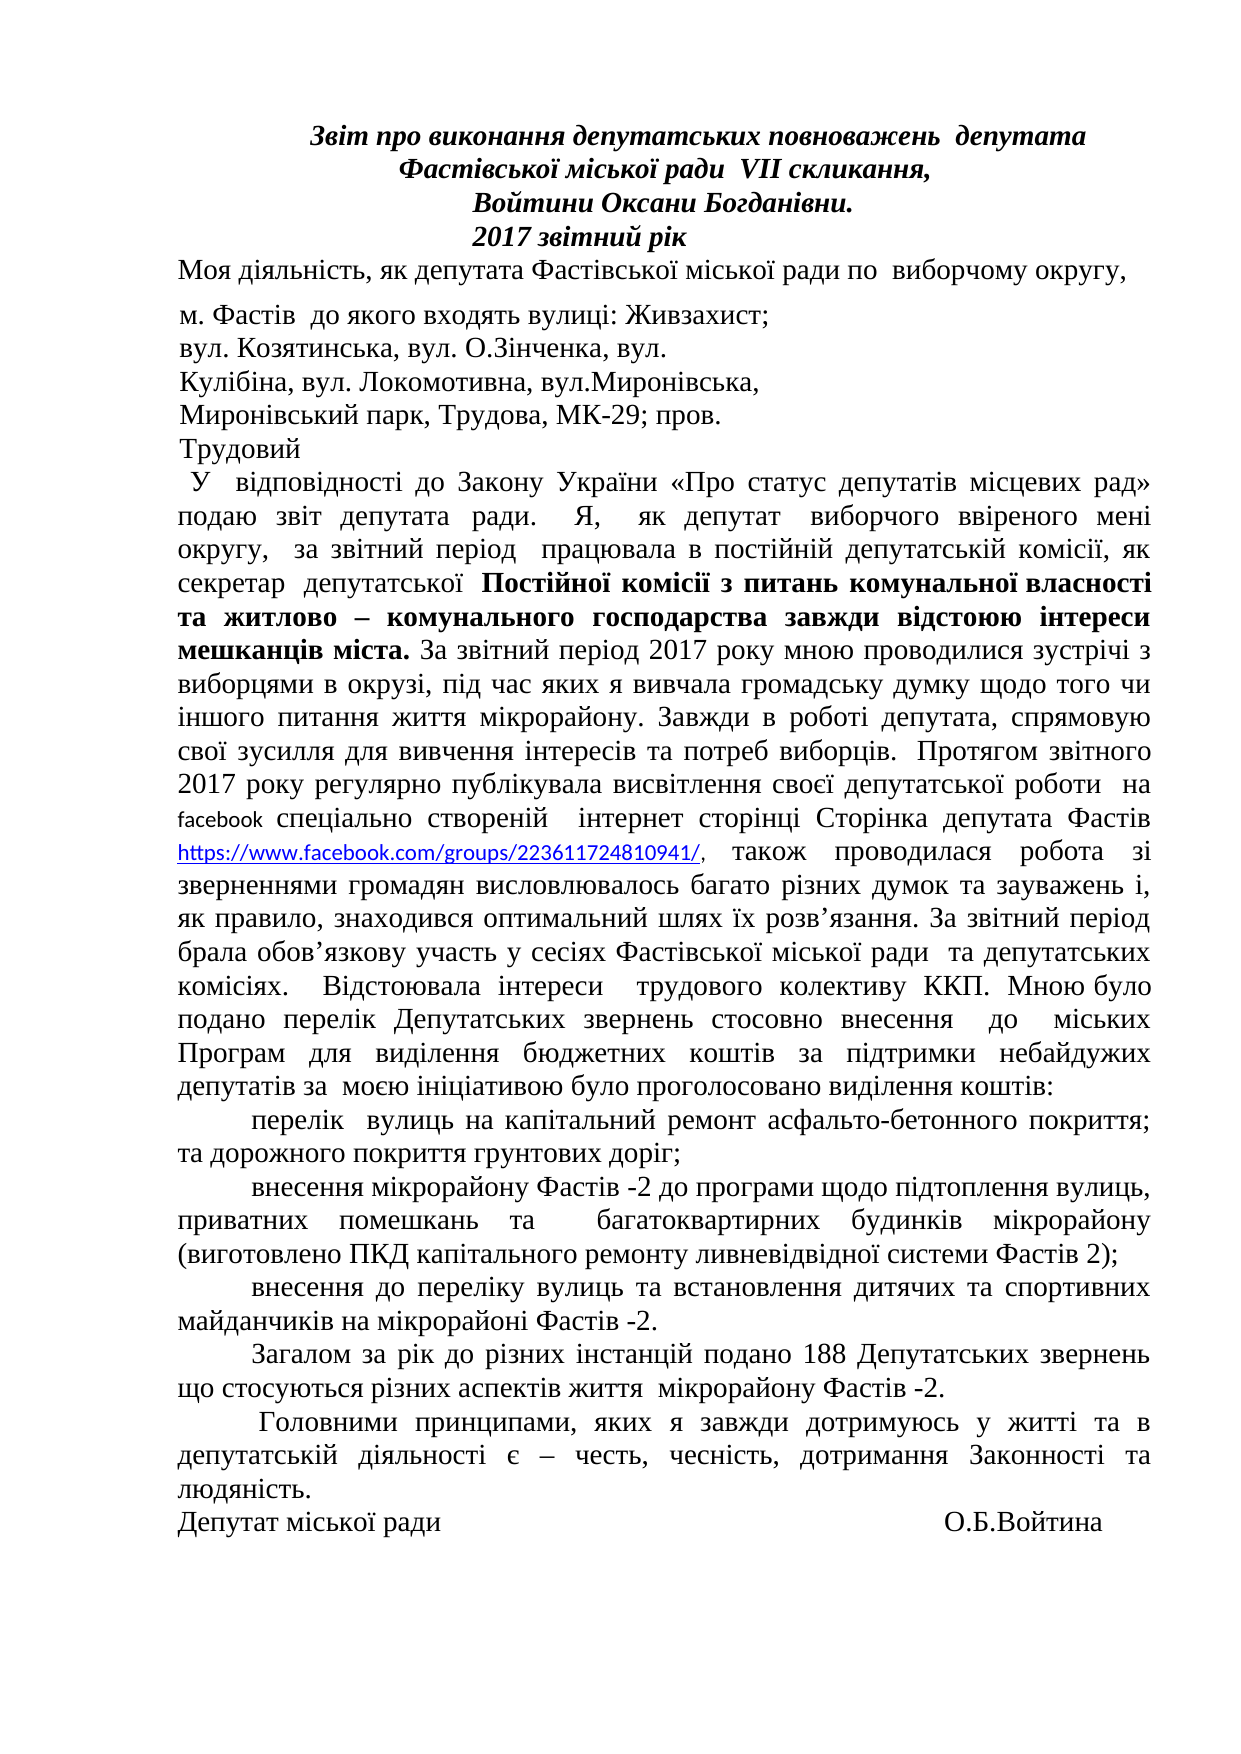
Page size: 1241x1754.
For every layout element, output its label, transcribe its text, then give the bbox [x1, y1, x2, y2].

text перелік вулиць на капітальний ремонт асфальто-бетонного покриття; та дорожного покриття грунтових доріг; [177, 1102, 1152, 1169]
text внесення мікрорайону Фастів -2 до програми щодо підтоплення вулиць, приватних помешкань та багатоквартирних будинків мікрорайону (виготовлено ПКД капітального ремонту ливневідвідної системи Фастів 2); [177, 1169, 1152, 1269]
text 2017 звітний рік [399, 219, 1147, 252]
text Головними принципами, яких я завжди дотримуюсь у житті та в депутатській діяльності є – честь, чесність, дотримання Законності та людяність. [177, 1404, 1152, 1504]
table_header м. Фастів до якого входять вулиці: Живзахист; вул. Козятинська, вул. О.Зінченка, вул. Кулібіна, вул. Локомотивна, вул.Миронівська, Миронівський парк, Трудова, МК-29; пров. Трудовий [179, 297, 769, 464]
text внесення до переліку вулиць та встановлення дитячих та спортивних майданчиків на мікрорайоні Фастів -2. [177, 1269, 1152, 1337]
text Депутат міської ради О.Б.Войтина [177, 1504, 1147, 1538]
text У відповідності до Закону України «Про статус депутатів місцевих рад» подаю звіт депутата ради. Я, як депутат виборчого ввіреного мені округу, за звітний період працювала в постійній депутатській комісії, як секретар депутатської Постійної комісії з питань комунальної власності та житлово – комунального господарства завжди відстоюю інтереси мешканців міста. За звітний період 2017 року мною проводилися зустрічі з виборцями в окрузі, під час яких я вивчала громадську думку щодо того чи іншого питання життя мікрорайону. Завжди в роботі депутата, спрямовую свої зусилля для вивчення інтересів та потреб виборців. Протягом звітного 2017 року регулярно публікувала висвітлення своєї депутатської роботи на facebook спеціально створеній інтернет сторінці Сторінка депутата Фастів https://www.facebook.com/groups/223611724810941/, також проводилася робота зі зверненнями громадян висловлювалось багато різних думок та зауважень і, як правило, знаходився оптимальний шлях їх розв’язання. За звітний період брала обов’язкову участь у сесіях Фастівської міської ради та депутатських комісіях. Відстоювала інтереси трудового колективу ККП. Мною було подано перелік Депутатських звернень стосовно внесення до міських Програм для виділення бюджетних коштів за підтримки небайдужих депутатів за моєю ініціативою було проголосовано виділення коштів: [177, 632, 1152, 1102]
text Звіт про виконання депутатських повноважень депутата Фастівської міської ради VII скликання, [310, 118, 1147, 185]
text Загалом за рік до різних інстанцій подано 188 Депутатських звернень що стосуються різних аспектів життя мікрорайону Фастів -2. [177, 1337, 1152, 1404]
text Моя діяльність, як депутата Фастівської міської ради по виборчому округу, [177, 252, 1152, 286]
text У відповідності до Закону України «Про статус депутатів місцевих рад» подаю звіт депутата ради. Я, як депутат виборчого ввіреного мені округу, за звітний період працювала в постійній депутатській комісії, як секретар депутатської Постійної комісії з питань комунальної власності та житлово – комунального господарства завжди відстоюю інтереси мешканців міста. За звітний період 2017 року мною проводилися зустрічі з виборцями в окрузі, під час яких я вивчала громадську думку щодо того чи іншого питання життя мікрорайону. Завжди в роботі депутата, спрямовую свої зусилля для вивчення інтересів та потреб виборців. Протягом звітного 2017 року регулярно публікувала висвітлення своєї депутатської роботи на facebook спеціально створеній інтернет сторінці Сторінка депутата Фастів https://www.facebook.com/groups/223611724810941/, також проводилася робота зі зверненнями громадян висловлювалось багато різних думок та зауважень і, як правило, знаходився оптимальний шлях їх розв’язання. За звітний період брала обов’язкову участь у сесіях Фастівської міської ради та депутатських комісіях. Відстоювала інтереси трудового колективу ККП. Мною було подано перелік Депутатських звернень стосовно внесення до міських Програм для виділення бюджетних коштів за підтримки небайдужих депутатів за моєю ініціативою було проголосовано виділення коштів: [177, 464, 1152, 599]
text Войтини Оксани Богданівни. [398, 185, 1147, 219]
